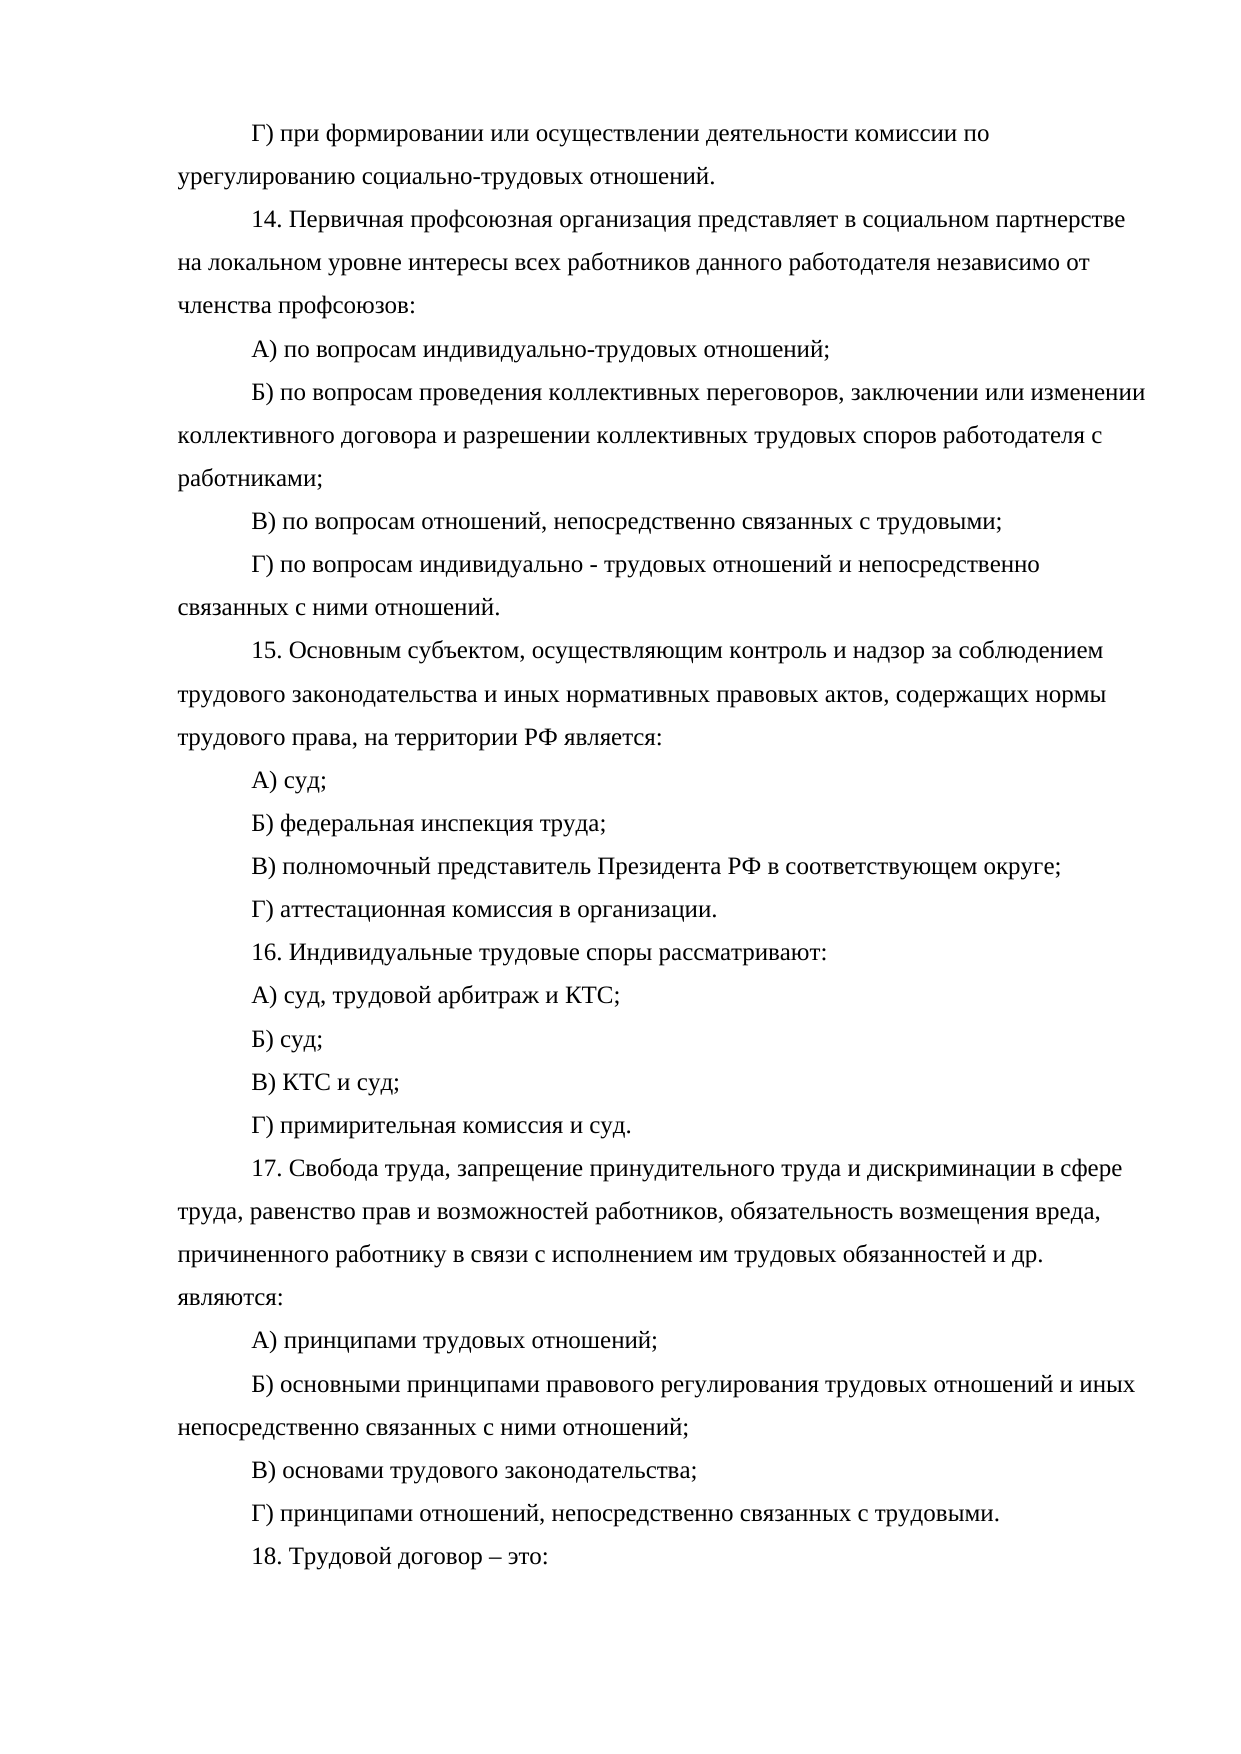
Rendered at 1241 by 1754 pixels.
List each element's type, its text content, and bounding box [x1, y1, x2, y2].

text Г) при формировании или осуществлении деятельности комиссии по урегулированию социально-трудовых отношений. [177, 118, 1152, 190]
text Б) суд; [177, 1024, 1152, 1052]
text А) суд, трудовой арбитраж и КТС; [177, 981, 1152, 1009]
text В) основами трудового законодательства; [177, 1455, 1152, 1484]
text 14. Первичная профсоюзная организация представляет в социальном партнерстве на локальном уровне интересы всех работников данного работодателя независимо от членства профсоюзов: [177, 204, 1152, 319]
text А) по вопросам индивидуально-трудовых отношений; [177, 334, 1152, 362]
text Б) основными принципами правового регулирования трудовых отношений и иных непосредственно связанных с ними отношений; [177, 1369, 1152, 1441]
text Г) аттестационная комиссия в организации. [177, 894, 1152, 923]
text 18. Трудовой договор – это: [177, 1541, 1152, 1570]
text В) полномочный представитель Президента РФ в соответствующем округе; [177, 851, 1152, 880]
text Г) по вопросам индивидуально - трудовых отношений и непосредственно связанных с ними отношений. [177, 549, 1152, 621]
text 17. Свобода труда, запрещение принудительного труда и дискриминации в сфере труда, равенство прав и возможностей работников, обязательность возмещения вреда, причиненного работнику в связи с исполнением им трудовых обязанностей и др. являются: [177, 1153, 1152, 1311]
text 16. Индивидуальные трудовые споры рассматривают: [177, 937, 1152, 966]
text Б) по вопросам проведения коллективных переговоров, заключении или изменении коллективного договора и разрешении коллективных трудовых споров работодателя с работниками; [177, 377, 1152, 492]
text Г) принципами отношений, непосредственно связанных с трудовыми. [177, 1498, 1152, 1527]
text Г) примирительная комиссия и суд. [177, 1110, 1152, 1139]
text А) принципами трудовых отношений; [177, 1326, 1152, 1354]
text В) КТС и суд; [177, 1067, 1152, 1096]
text А) суд; [177, 765, 1152, 794]
text Б) федеральная инспекция труда; [177, 808, 1152, 837]
text 15. Основным субъектом, осуществляющим контроль и надзор за соблюдением трудового законодательства и иных нормативных правовых актов, содержащих нормы трудового права, на территории РФ является: [177, 636, 1152, 751]
text В) по вопросам отношений, непосредственно связанных с трудовыми; [177, 506, 1152, 535]
